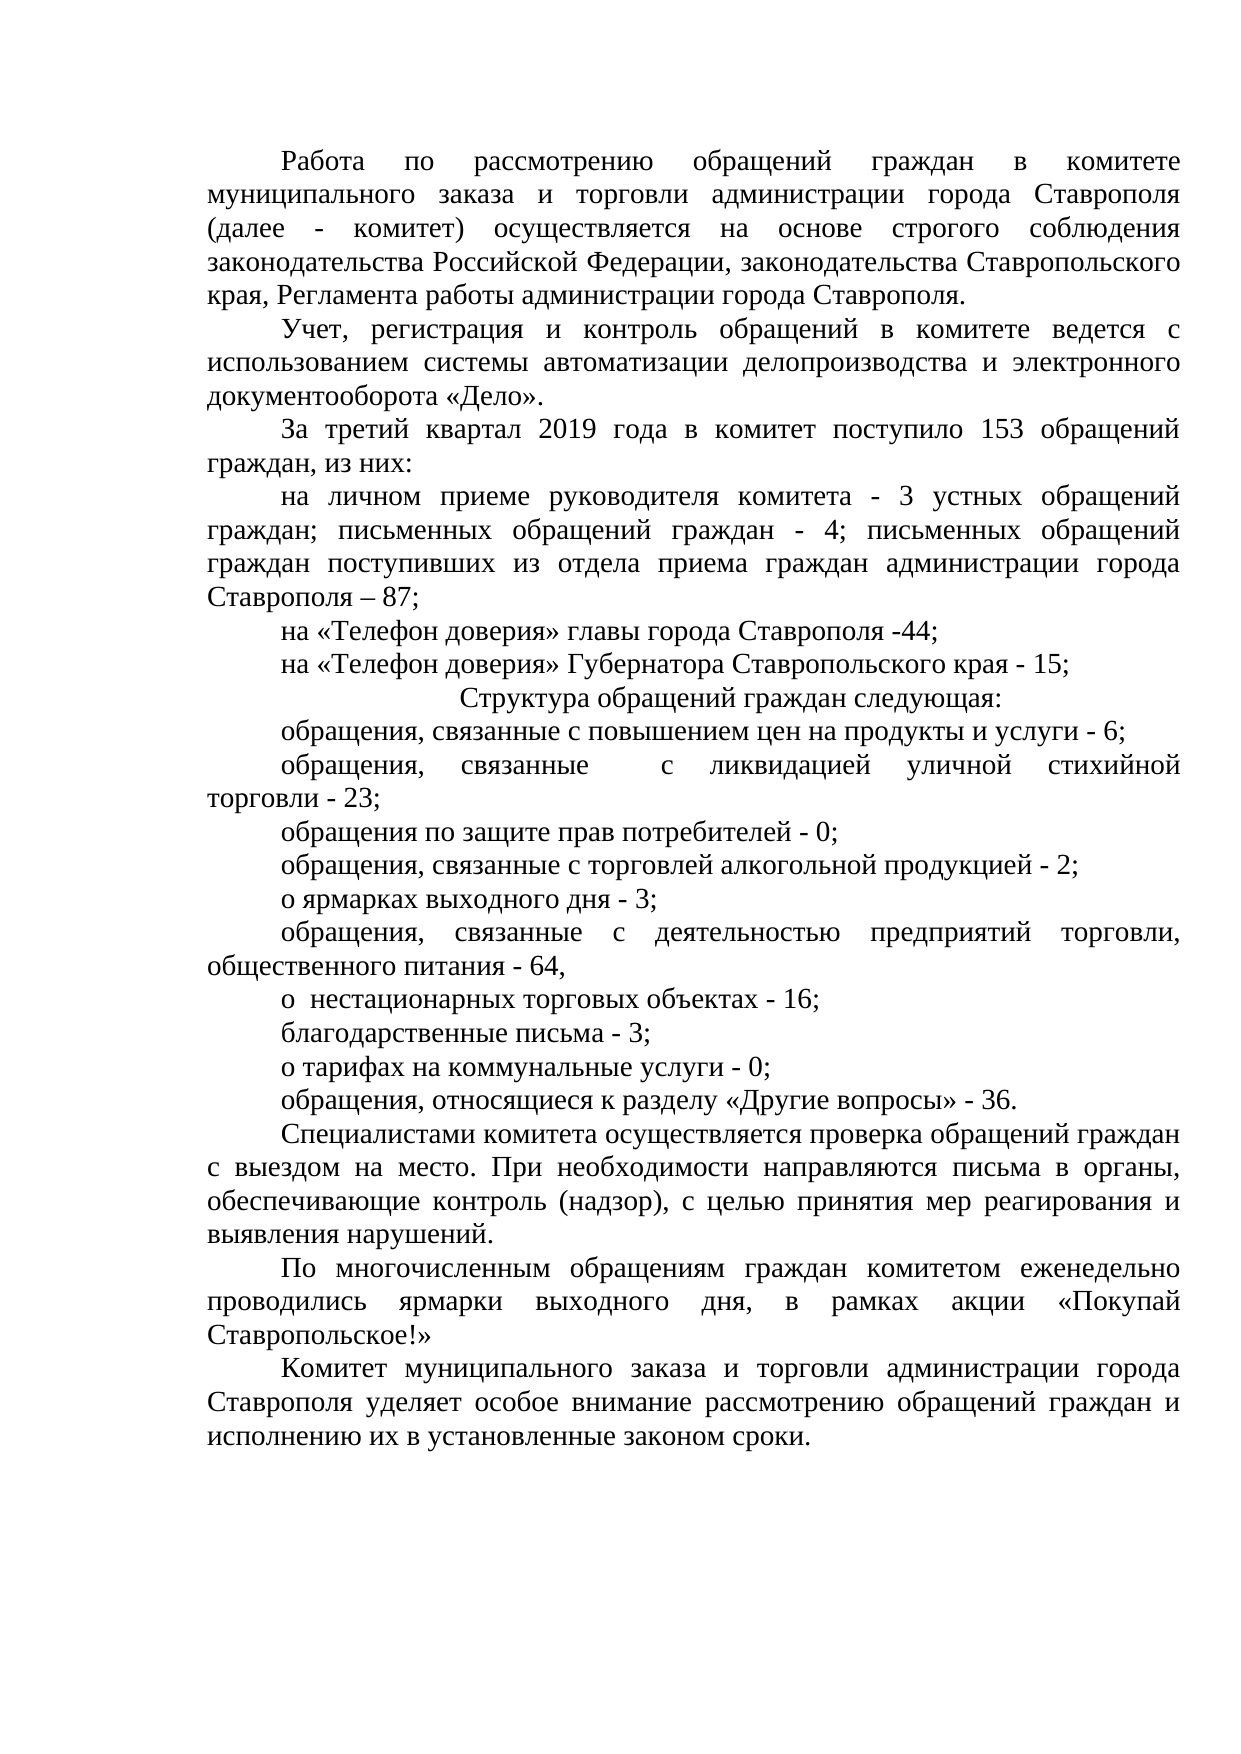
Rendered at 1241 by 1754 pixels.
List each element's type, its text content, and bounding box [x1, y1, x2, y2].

text на личном приеме руководителя комитета - 3 устных обращений граждан; письменных обращений граждан - 4; письменных обращений граждан поступивших из отдела приема граждан администрации города Ставрополя – 87; [207, 478, 1181, 613]
text о ярмарках выходного дня - 3; [207, 881, 1181, 914]
text Учет, регистрация и контроль обращений в комитете ведется с использованием системы автоматизации делопроизводства и электронного документооборота «Дело». [207, 311, 1181, 411]
text обращения, связанные с ликвидацией уличной стихийной торговли - 23; [207, 747, 1181, 814]
text Структура обращений граждан следующая: [207, 680, 1181, 713]
text Специалистами комитета осуществляется проверка обращений граждан с выездом на место. При необходимости направляются письма в органы, обеспечивающие контроль (надзор), с целью принятия мер реагирования и выявления нарушений. [207, 1116, 1181, 1250]
text благодарственные письма - 3; [207, 1015, 1181, 1049]
text на «Телефон доверия» главы города Ставрополя -44; [207, 613, 1181, 646]
text Работа по рассмотрению обращений граждан в комитете муниципального заказа и торговли администрации города Ставрополя (далее - комитет) осуществляется на основе строгого соблюдения законодательства Российской Федерации, законодательства Ставропольского края, Регламента работы администрации города Ставрополя. [207, 143, 1181, 311]
text обращения, связанные с деятельностью предприятий торговли, общественного питания - 64, [207, 914, 1181, 982]
text обращения, связанные с повышением цен на продукты и услуги - 6; [207, 713, 1181, 747]
text По многочисленным обращениям граждан комитетом еженедельно проводились ярмарки выходного дня, в рамках акции «Покупай Ставропольское!» [207, 1250, 1181, 1351]
text За третий квартал 2019 года в комитет поступило 153 обращений граждан, из них: [207, 411, 1181, 478]
text обращения, связанные с торговлей алкогольной продукцией - 2; [207, 847, 1181, 881]
text о тарифах на коммунальные услуги - 0; [207, 1049, 1181, 1082]
text на «Телефон доверия» Губернатора Ставропольского края - 15; [207, 646, 1181, 680]
text о нестационарных торговых объектах - 16; [207, 982, 1181, 1015]
text Комитет муниципального заказа и торговли администрации города Ставрополя уделяет особое внимание рассмотрению обращений граждан и исполнению их в установленные законом сроки. [207, 1351, 1181, 1451]
text обращения, относящиеся к разделу «Другие вопросы» - 36. [207, 1082, 1181, 1116]
text обращения по защите прав потребителей - 0; [207, 814, 1181, 847]
